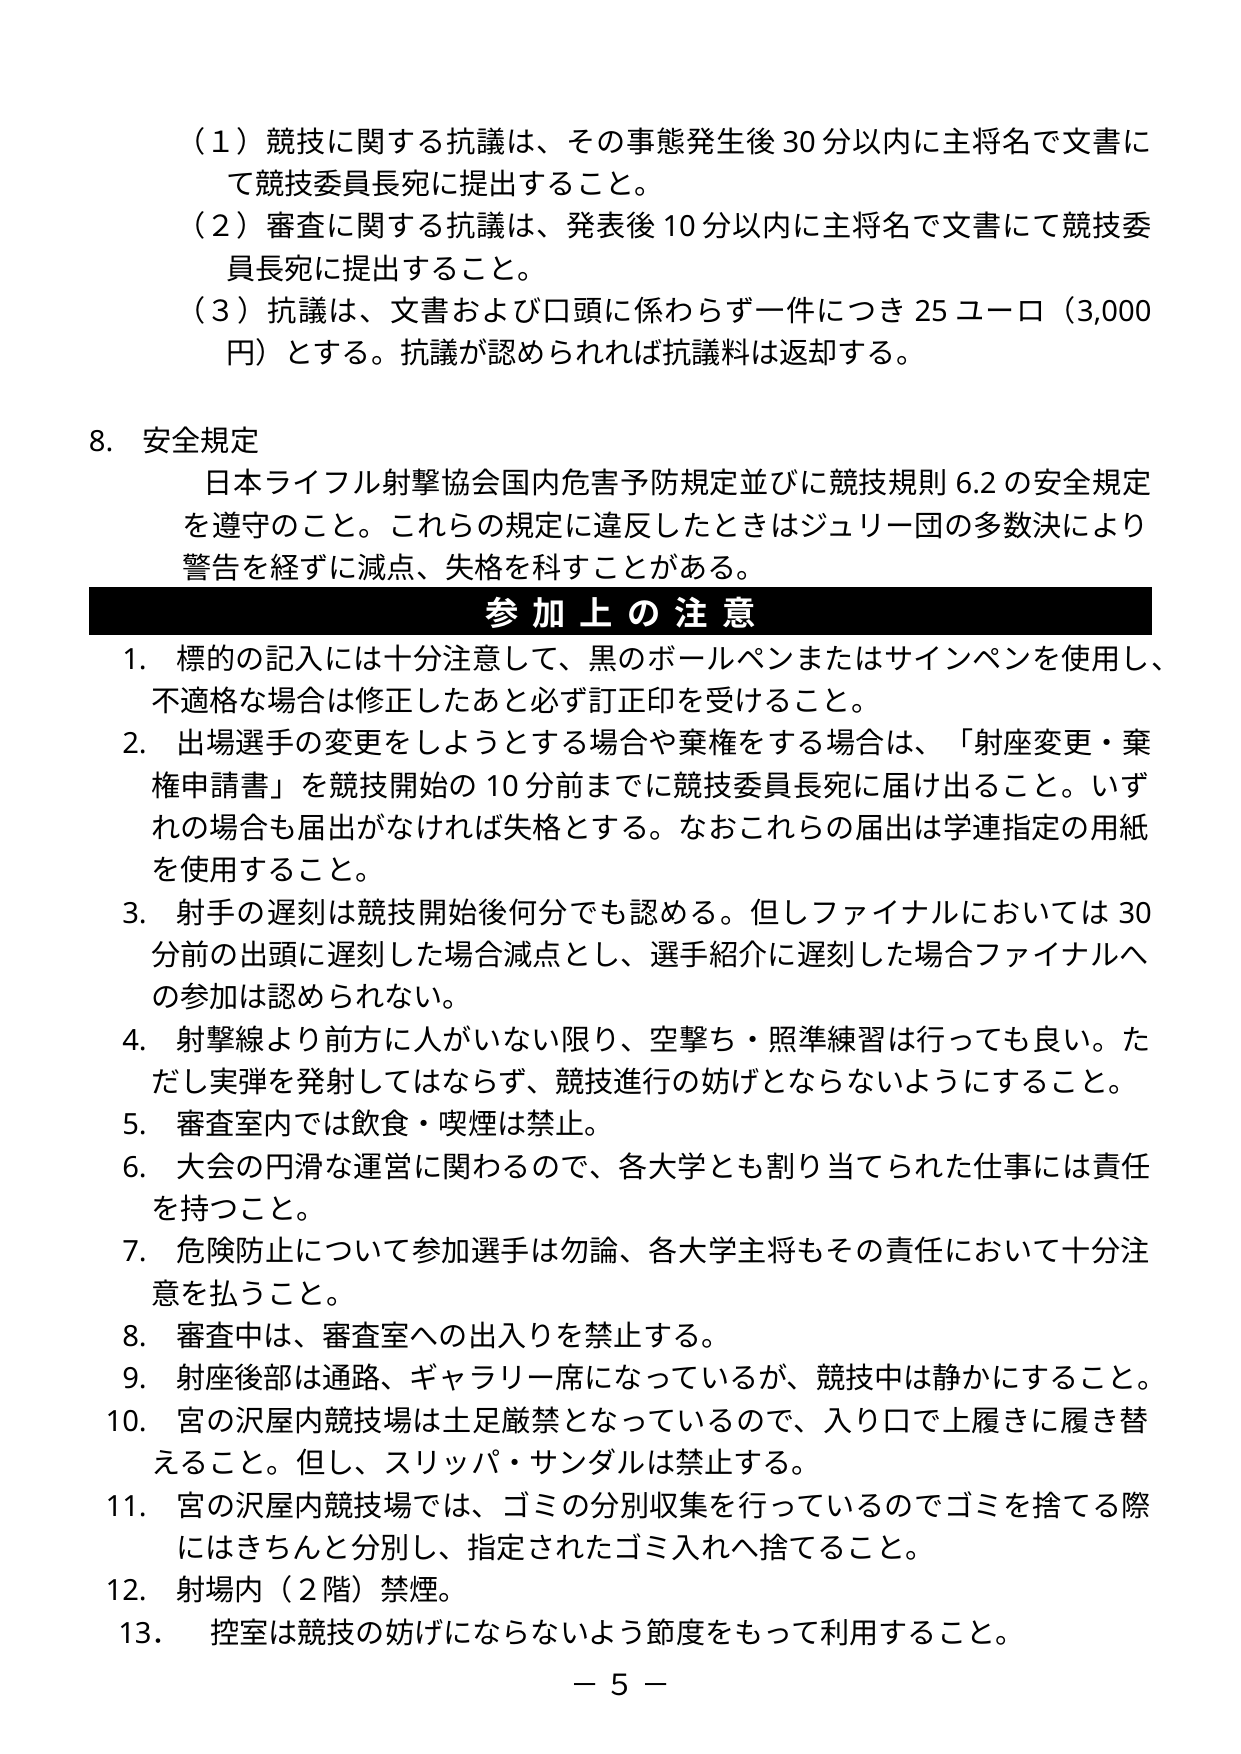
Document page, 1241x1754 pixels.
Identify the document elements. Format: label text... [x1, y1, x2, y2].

text 1. 標的の記入には十分注意して、黒のボールペンまたはサインペンを使用し、不適格な場合は修正したあと必ず訂正印を受けること。 [89, 635, 1152, 720]
text 6. 大会の円滑な運営に関わるので、各大学とも割り当てられた仕事には責任を持つこと。 [89, 1143, 1152, 1228]
text 4. 射撃線より前方に人がいない限り、空撃ち・照準練習は行っても良い。ただし実弾を発射してはならず、競技進行の妨げとならないようにすること。 [89, 1016, 1152, 1101]
text 10. 宮の沢屋内競技場は土足厳禁となっているので、入り口で上履きに履き替えること。但し、スリッパ・サンダルは禁止する。 [89, 1397, 1152, 1482]
text 7. 危険防止について参加選手は勿論、各大学主将もその責任において十分注意を払うこと。 [89, 1228, 1152, 1313]
text 11. 宮の沢屋内競技場では、ゴミの分別収集を行っているのでゴミを捨てる際にはきちんと分別し、指定されたゴミ入れへ捨てること。 [89, 1482, 1152, 1567]
text 8. 審査中は、審査室への出入りを禁止する。 [89, 1313, 1152, 1355]
text （２）審査に関する抗議は、発表後10分以内に主将名で文書にて競技委員長宛に提出すること。 [176, 203, 1152, 287]
text 9. 射座後部は通路、ギャラリー席になっているが、競技中は静かにすること。 [89, 1355, 1152, 1397]
text 2. 出場選手の変更をしようとする場合や棄権をする場合は、「射座変更・棄権申請書」を競技開始の10分前までに競技委員長宛に届け出ること。いずれの場合も届出がなければ失格とする。なおこれらの届出は学連指定の用紙を使用すること。 [89, 720, 1152, 889]
text （１）競技に関する抗議は、その事態発生後30分以内に主将名で文書にて競技委員長宛に提出すること。 [176, 118, 1152, 203]
text 参加上の注意 [89, 587, 1152, 635]
text （３）抗議は、文書および口頭に係わらず一件につき25ユーロ（3,000円）とする。抗議が認められれば抗議料は返却する。 [176, 287, 1152, 372]
text 8. 安全規定 [89, 418, 1152, 460]
text 日本ライフル射撃協会国内危害予防規定並びに競技規則6.2の安全規定を遵守のこと。これらの規定に違反したときはジュリー団の多数決により警告を経ずに減点、失格を科すことがある。 [182, 460, 1152, 587]
text 12. 射場内（２階）禁煙。 [89, 1567, 1152, 1609]
text 3. 射手の遅刻は競技開始後何分でも認める。但しファイナルにおいては30分前の出頭に遅刻した場合減点とし、選手紹介に遅刻した場合ファイナルへの参加は認められない。 [89, 889, 1152, 1016]
text 5. 審査室内では飲食・喫煙は禁止。 [89, 1101, 1152, 1143]
text 13． 控室は競技の妨げにならないよう節度をもって利用すること。 [89, 1609, 1152, 1652]
